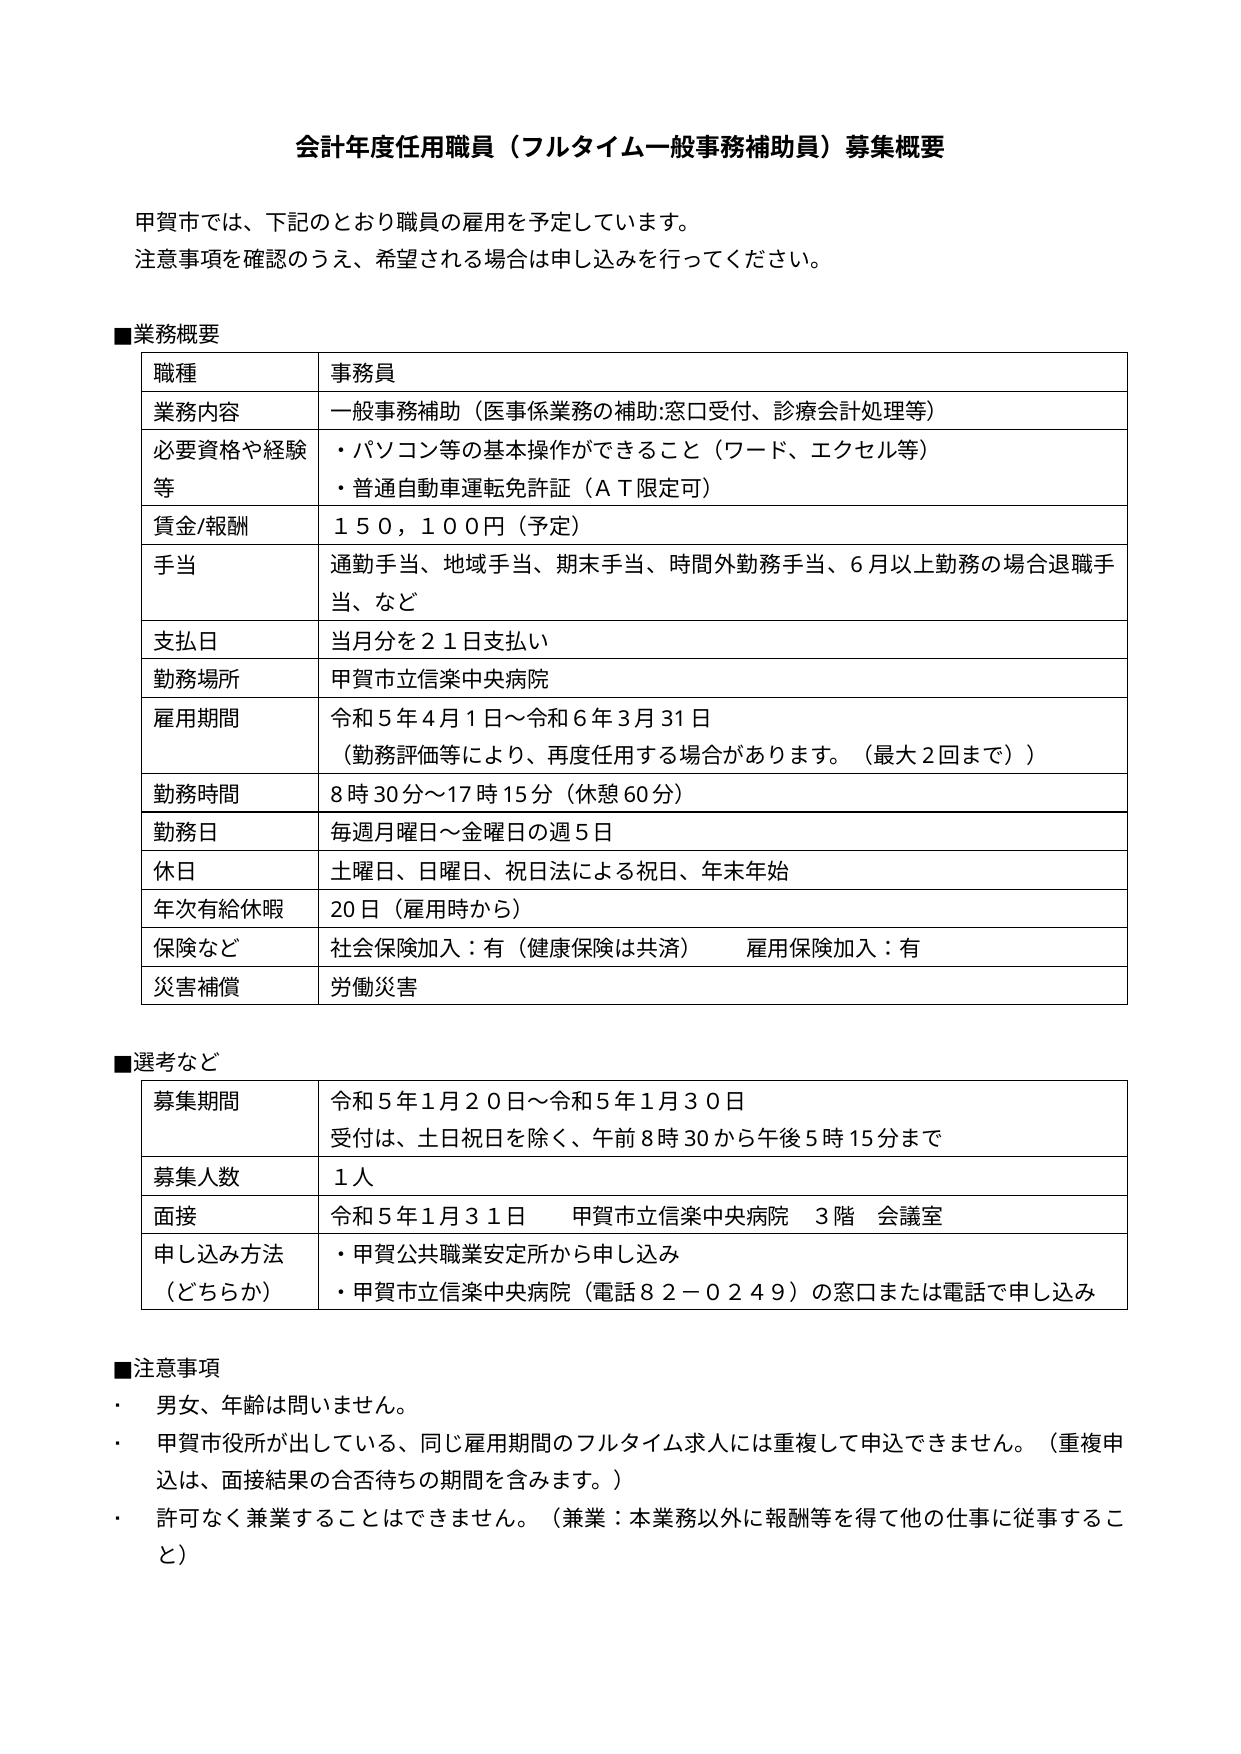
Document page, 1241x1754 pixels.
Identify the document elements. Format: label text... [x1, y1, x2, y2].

table_header 職種 [142, 353, 318, 391]
list 甲賀市役所が出している、同じ雇用期間のフルタイム求人には重複して申込できません。（重複申込は、面接結果の合否待ちの期間を含みます。） [112, 1423, 1128, 1498]
list 男女、年齢は問いません。 [112, 1385, 1128, 1423]
list 許可なく兼業することはできません。（兼業：本業務以外に報酬等を得て他の仕事に従事すること） [112, 1498, 1128, 1573]
table_cell 手当 [142, 545, 318, 620]
text 甲賀市では、下記のとおり職員の雇用を予定しています。 [112, 202, 1128, 239]
table_cell 災害補償 [142, 967, 318, 1004]
text ■選考など [112, 1043, 1128, 1080]
table_cell 20日（雇用時から） [319, 890, 1127, 927]
table_cell 社会保険加入：有（健康保険は共済） 雇用保険加入：有 [319, 928, 1127, 966]
table_cell 雇用期間 [142, 698, 318, 773]
table_cell 甲賀市立信楽中央病院 [319, 659, 1127, 697]
table_cell ・パソコン等の基本操作ができること（ワード、エクセル等） ・普通自動車運転免許証（ＡＴ限定可） [319, 430, 1127, 505]
table_cell 勤務日 [142, 813, 318, 850]
table_cell 勤務時間 [142, 774, 318, 811]
table_cell 支払日 [142, 621, 318, 658]
table_cell 一般事務補助（医事係業務の補助:窓口受付、診療会計処理等） [319, 392, 1127, 429]
table_cell 令和５年4月1日～令和６年3月31日 （勤務評価等により、再度任用する場合があります。（最大2回まで）） [319, 698, 1127, 773]
table_cell 通勤手当、地域手当、期末手当、時間外勤務手当、6月以上勤務の場合退職手当、など [319, 545, 1127, 620]
table_cell １人 [319, 1157, 1127, 1195]
table_cell 勤務場所 [142, 659, 318, 697]
table_cell 募集人数 [142, 1157, 318, 1195]
table_header 令和５年１月２０日～令和５年１月３０日 受付は、土日祝日を除く、午前8時30から午後5時15分まで [319, 1081, 1127, 1156]
table_cell 令和５年１月３１日 甲賀市立信楽中央病院 ３階 会議室 [319, 1196, 1127, 1233]
table_cell 必要資格や経験等 [142, 430, 318, 505]
table_cell 8時30分～17時15分（休憩60分） [319, 774, 1127, 811]
table_cell 当月分を２１日支払い [319, 621, 1127, 658]
text ■業務概要 [112, 314, 1128, 352]
table_header 募集期間 [142, 1081, 318, 1156]
table_cell 毎週月曜日～金曜日の週５日 [319, 813, 1127, 850]
table_cell 年次有給休暇 [142, 890, 318, 927]
text 会計年度任用職員（フルタイム一般事務補助員）募集概要 [112, 127, 1128, 164]
table_cell 休日 [142, 851, 318, 888]
table_cell 保険など [142, 928, 318, 966]
table_cell 土曜日、日曜日、祝日法による祝日、年末年始 [319, 851, 1127, 888]
table_cell 賃金/報酬 [142, 506, 318, 544]
table_cell 業務内容 [142, 392, 318, 429]
table_cell 面接 [142, 1196, 318, 1233]
table_cell １５０，１００円（予定） [319, 506, 1127, 544]
table_cell 労働災害 [319, 967, 1127, 1004]
table_cell 申し込み方法 （どちらか） [142, 1234, 318, 1309]
table_header 事務員 [319, 353, 1127, 391]
text 注意事項を確認のうえ、希望される場合は申し込みを行ってください。 [112, 239, 1128, 277]
table_cell ・甲賀公共職業安定所から申し込み ・甲賀市立信楽中央病院（電話８２－０２４９）の窓口または電話で申し込み [319, 1234, 1127, 1309]
text ■注意事項 [112, 1348, 1128, 1385]
